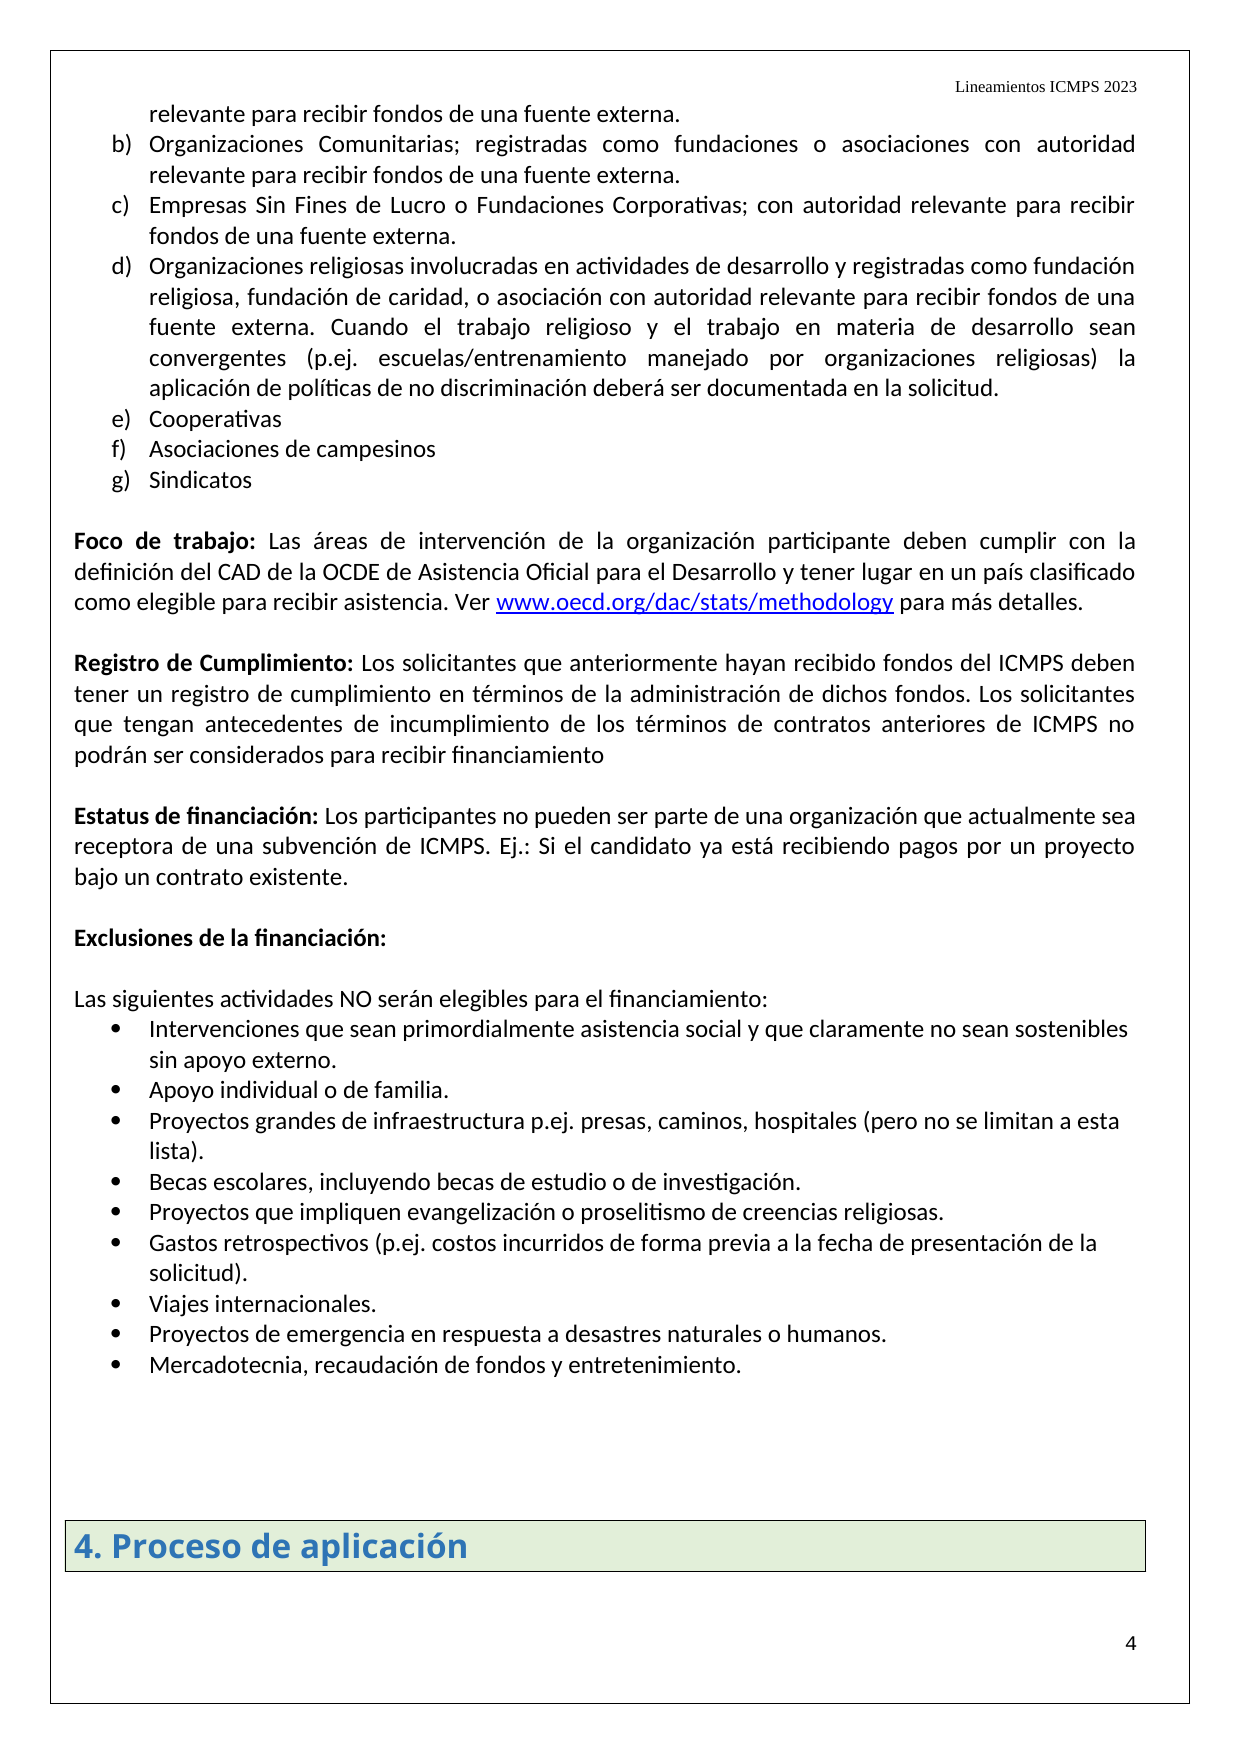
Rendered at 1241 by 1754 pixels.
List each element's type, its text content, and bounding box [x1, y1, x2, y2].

list Proyectos grandes de infraestructura p.ej. presas, caminos, hospitales (pero no se limitan a esta lista). [111, 1105, 1137, 1166]
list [111, 98, 1137, 128]
text Foco de trabajo: Las áreas de intervención de la organización participante deben cumplir con la definición del CAD de la OCDE de Asistencia Oficial para el Desarrollo y tener lugar en un país clasificado como elegible para recibir asistencia. Ver www.oecd.org/dac/stats/methodology para más detalles. [74, 525, 1137, 617]
list Empresas Sin Fines de Lucro o Fundaciones Corporativas; con autoridad relevante para recibir fondos de una fuente externa. [111, 189, 1137, 250]
text Estatus de financiación: Los participantes no pueden ser parte de una organización que actualmente sea receptora de una subvención de ICMPS. Ej.: Si el candidato ya está recibiendo pagos por un proyecto bajo un contrato existente. [74, 800, 1137, 891]
text Exclusiones de la financiación: [74, 922, 1137, 952]
list Asociaciones de campesinos [111, 433, 1137, 464]
list Mercadotecnia, recaudación de fondos y entretenimiento. [111, 1349, 1137, 1403]
list Gastos retrospectivos (p.ej. costos incurridos de forma previa a la fecha de presentación de la solicitud). [111, 1227, 1137, 1288]
subtitle 4. Proceso de aplicación [66, 1521, 1145, 1571]
list Proyectos que impliquen evangelización o proselitismo de creencias religiosas. [111, 1197, 1137, 1227]
list Organizaciones Comunitarias; registradas como fundaciones o asociaciones con autoridad relevante para recibir fondos de una fuente externa. [111, 128, 1137, 189]
list Intervenciones que sean primordialmente asistencia social y que claramente no sean sostenibles sin apoyo externo. [111, 1013, 1137, 1074]
list Organizaciones religiosas involucradas en actividades de desarrollo y registradas como fundación religiosa, fundación de caridad, o asociación con autoridad relevante para recibir fondos de una fuente externa. Cuando el trabajo religioso y el trabajo en materia de desarrollo sean convergentes (p.ej. escuelas/entrenamiento manejado por organizaciones religiosas) la aplicación de políticas de no discriminación deberá ser documentada en la solicitud. [111, 250, 1137, 403]
list Apoyo individual o de familia. [111, 1074, 1137, 1105]
text Las siguientes actividades NO serán elegibles para el financiamiento: [74, 983, 1137, 1013]
list Proyectos de emergencia en respuesta a desastres naturales o humanos. [111, 1319, 1137, 1349]
list Becas escolares, incluyendo becas de estudio o de investigación. [111, 1166, 1137, 1197]
list Cooperativas [111, 403, 1137, 433]
list Viajes internacionales. [111, 1288, 1137, 1319]
list Sindicatos [111, 464, 1137, 494]
text Registro de Cumplimiento: Los solicitantes que anteriormente hayan recibido fondos del ICMPS deben tener un registro de cumplimiento en términos de la administración de dichos fondos. Los solicitantes que tengan antecedentes de incumplimiento de los términos de contratos anteriores de ICMPS no podrán ser considerados para recibir financiamiento [74, 647, 1137, 769]
